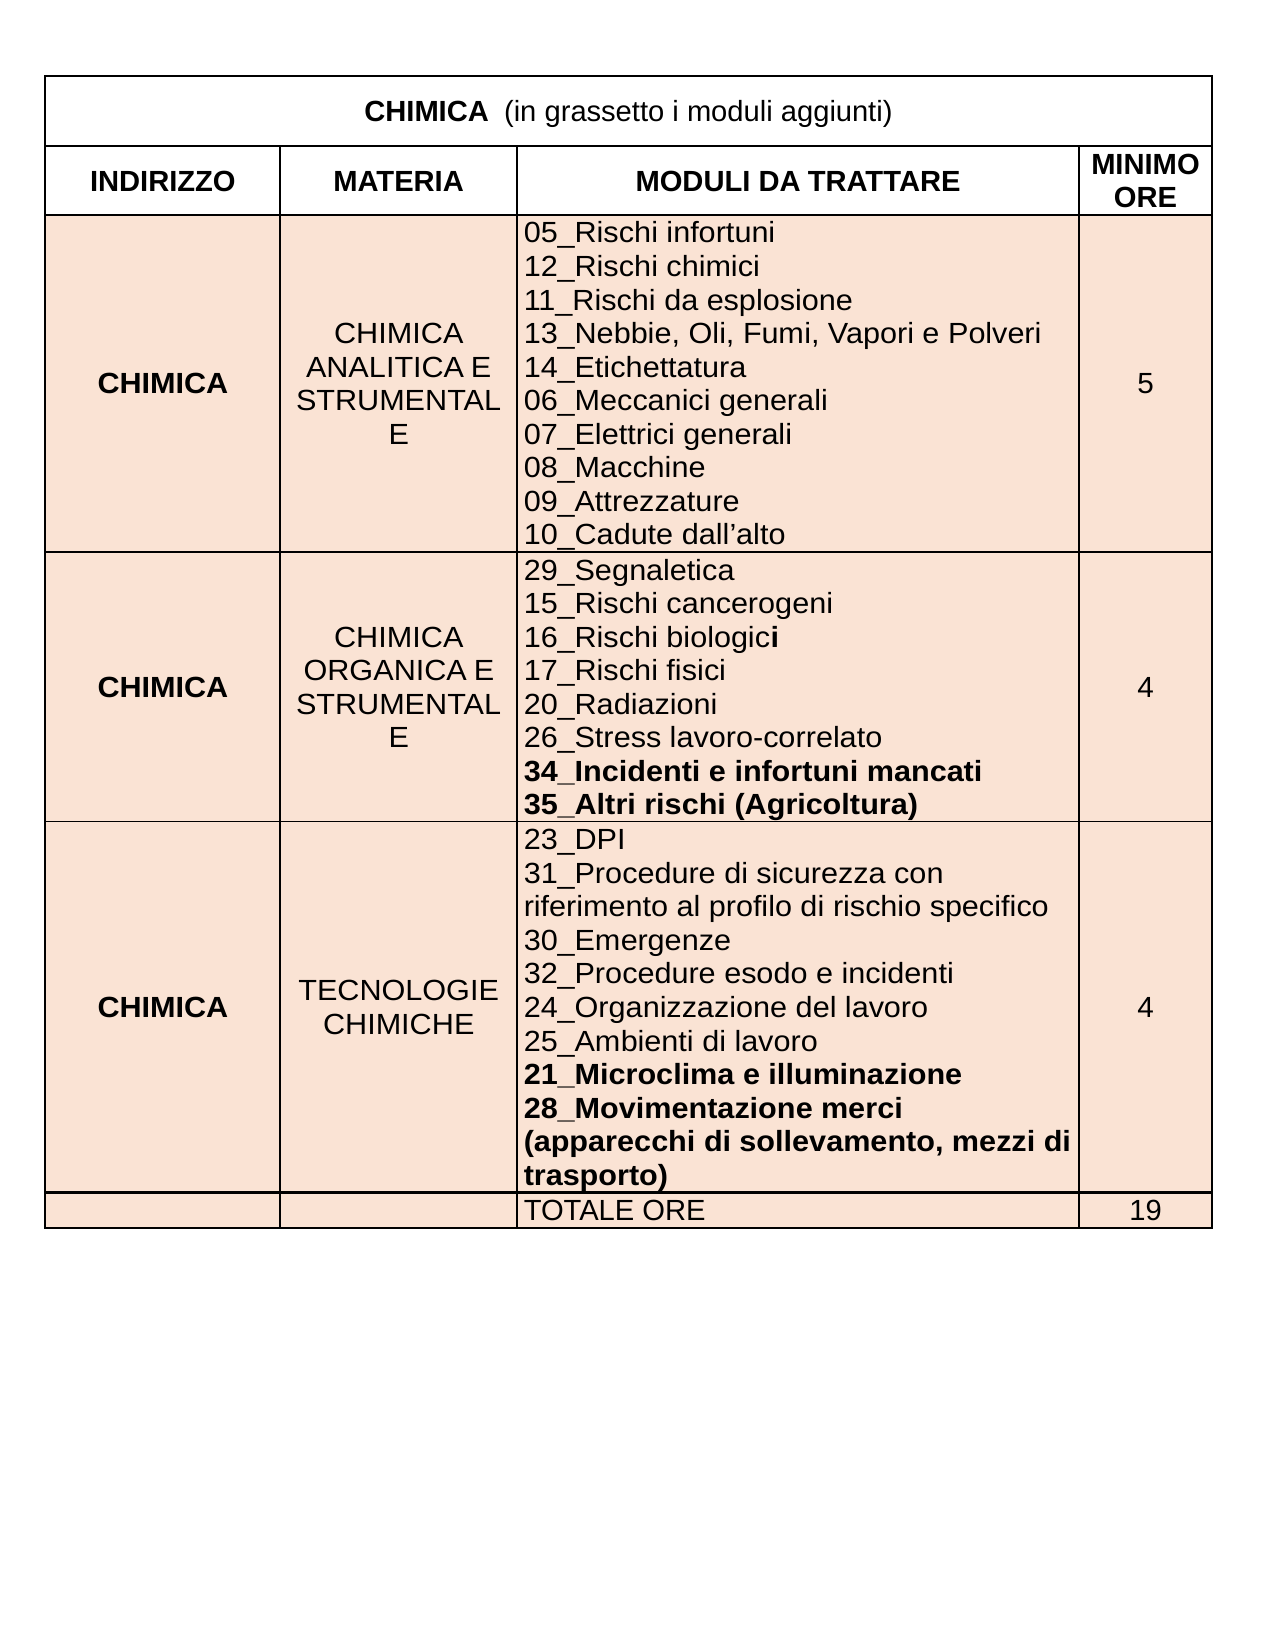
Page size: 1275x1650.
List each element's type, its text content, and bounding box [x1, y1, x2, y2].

table_cell [281, 1194, 516, 1227]
table_cell CHIMICA [46, 553, 279, 821]
table_cell 19 [1080, 1194, 1211, 1227]
table_cell 5 [1080, 216, 1211, 551]
table_cell CHIMICA [46, 216, 279, 551]
table_cell CHIMICA ANALITICA E STRUMENTALE [281, 216, 516, 551]
table_cell 29_Segnaletica 15_Rischi cancerogeni 16_Rischi biologici 17_Rischi fisici 20_Radiazioni 26_Stress lavoro-correlato 34_Incidenti e infortuni mancati 35_Altri rischi (Agricoltura) [518, 553, 1078, 821]
table_cell MATERIA [281, 147, 516, 214]
table_cell 23_DPI 31_Procedure di sicurezza con riferimento al profilo di rischio specifico 30_Emergenze 32_Procedure esodo e incidenti 24_Organizzazione del lavoro 25_Ambienti di lavoro 21_Microclima e illuminazione 28_Movimentazione merci (apparecchi di sollevamento, mezzi di trasporto) [518, 822, 1078, 1191]
table_cell MODULI DA TRATTARE [518, 147, 1078, 214]
table_cell 4 [1080, 822, 1211, 1191]
table_cell TECNOLOGIE CHIMICHE [281, 822, 516, 1191]
table_cell 05_Rischi infortuni 12_Rischi chimici 11_Rischi da esplosione 13_Nebbie, Oli, Fumi, Vapori e Polveri 14_Etichettatura 06_Meccanici generali 07_Elettrici generali 08_Macchine 09_Attrezzature 10_Cadute dall’alto [518, 216, 1078, 551]
table_cell INDIRIZZO [46, 147, 279, 214]
table_cell MINIMO ORE [1080, 147, 1211, 214]
table_cell TOTALE ORE [518, 1194, 1078, 1227]
table_cell [46, 1194, 279, 1227]
table_cell 4 [1080, 553, 1211, 821]
table_header CHIMICA (in grassetto i moduli aggiunti) [46, 77, 1211, 145]
table_cell CHIMICA ORGANICA E STRUMENTALE [281, 553, 516, 821]
table_cell CHIMICA [46, 822, 279, 1191]
